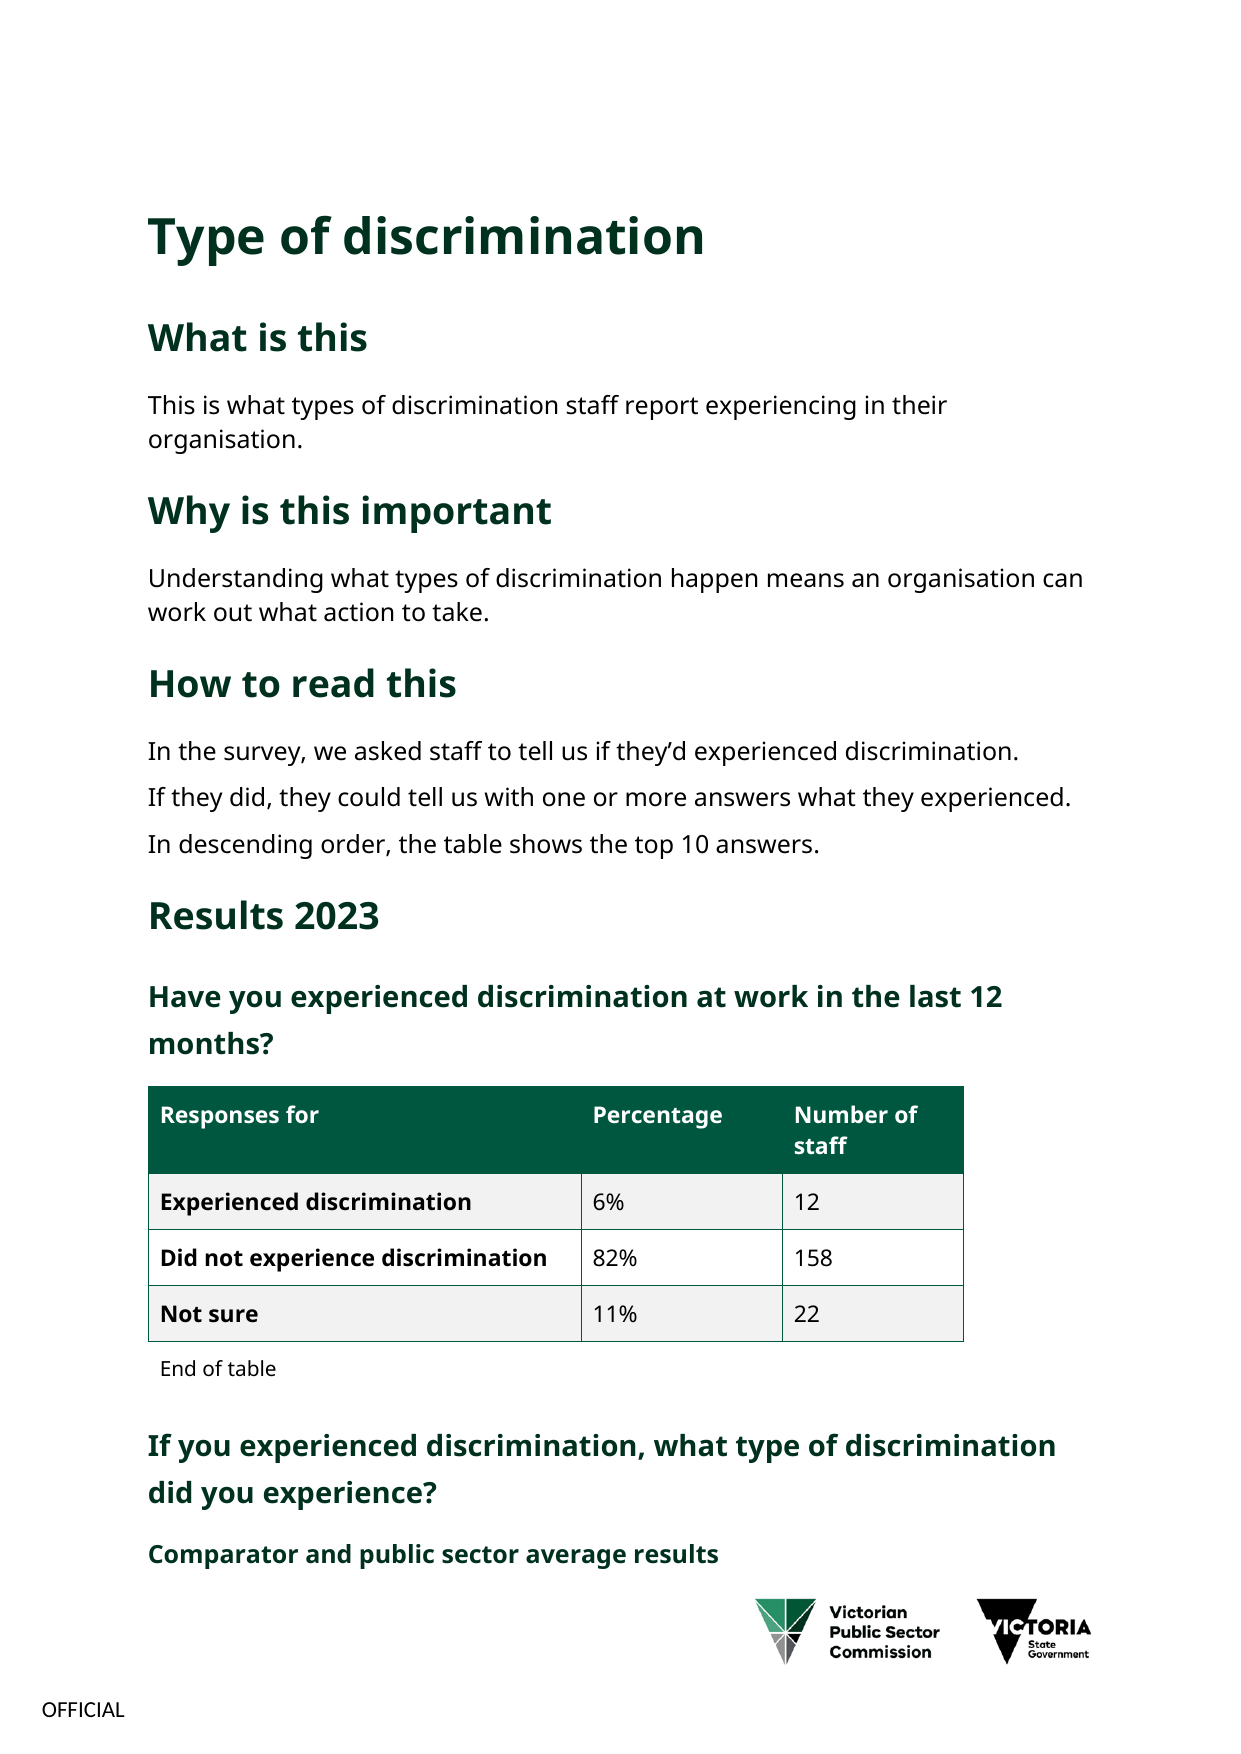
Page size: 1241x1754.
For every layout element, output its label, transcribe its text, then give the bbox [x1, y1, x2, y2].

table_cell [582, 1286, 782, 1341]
subtitle If you experienced discrimination, what type of discrimination did you experience? [148, 1425, 1092, 1512]
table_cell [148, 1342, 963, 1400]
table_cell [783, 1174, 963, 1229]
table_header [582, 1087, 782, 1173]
subtitle What is this [148, 311, 1092, 362]
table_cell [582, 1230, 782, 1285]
subtitle Have you experienced discrimination at work in the last 12 months? [148, 976, 1092, 1063]
text In descending order, the table shows the top 10 answers. [148, 826, 1092, 861]
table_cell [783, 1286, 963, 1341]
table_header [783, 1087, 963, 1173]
subtitle Results 2023 [148, 890, 1092, 941]
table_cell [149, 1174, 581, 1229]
text Understanding what types of discrimination happen means an organisation can work out what action to take. [148, 560, 1092, 628]
picture [754, 1598, 1093, 1666]
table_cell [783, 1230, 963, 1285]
text In the survey, we asked staff to tell us if they’d experienced discrimination. [148, 733, 1092, 768]
text If they did, they could tell us with one or more answers what they experienced. [148, 780, 1092, 814]
subtitle How to read this [148, 658, 1092, 709]
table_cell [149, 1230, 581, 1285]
subtitle Comparator and public sector average results [148, 1537, 1092, 1571]
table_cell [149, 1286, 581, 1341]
subtitle Why is this important [148, 484, 1092, 536]
subtitle Type of discrimination [148, 201, 1092, 269]
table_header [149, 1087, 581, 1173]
text This is what types of discrimination staff report experiencing in their organisation. [148, 387, 1092, 455]
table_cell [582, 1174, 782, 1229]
